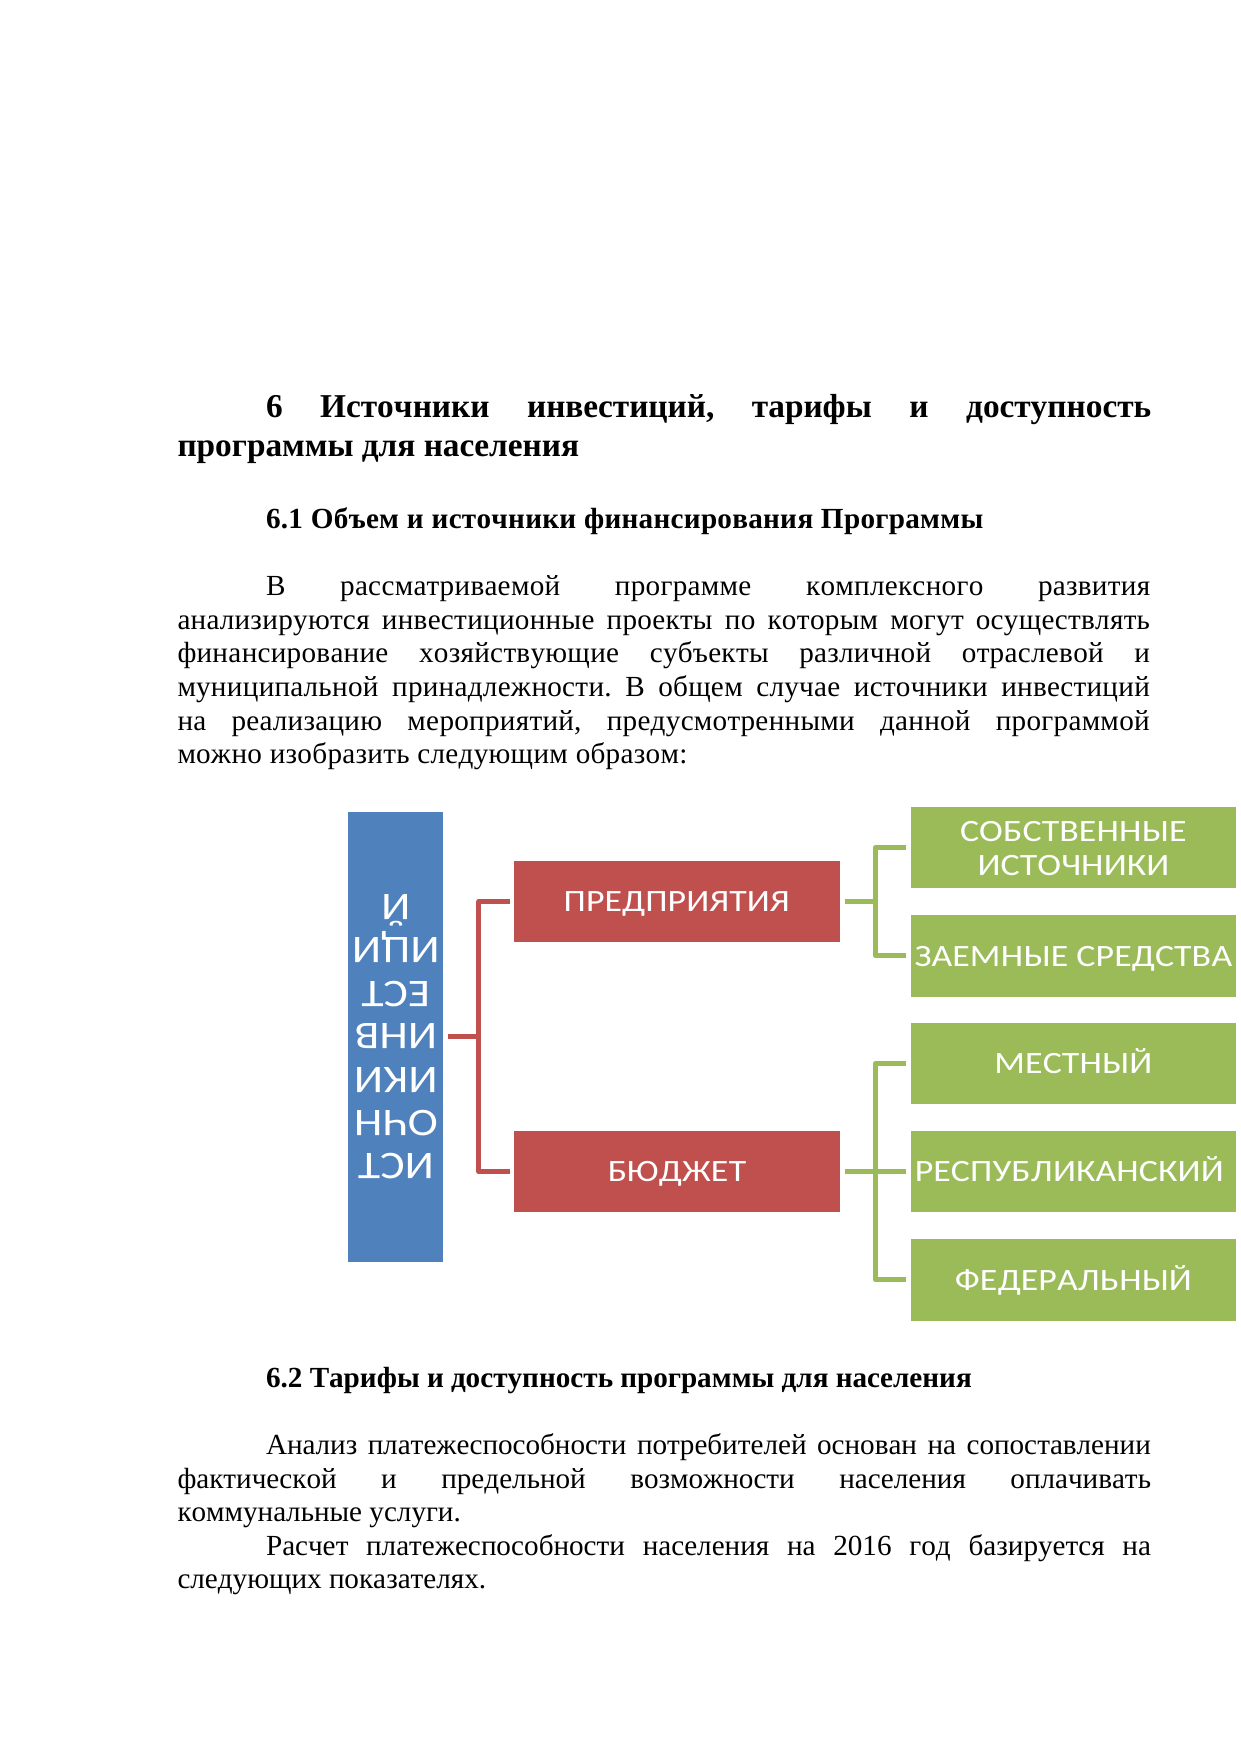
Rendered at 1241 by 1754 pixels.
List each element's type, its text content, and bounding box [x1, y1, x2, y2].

text В рассматриваемой программе комплексного развития анализируются инвестиционные проекты по которым могут осуществлять финансирование хозяйствующие субъекты различной отраслевой и муниципальной принадлежности. В общем случае источники инвестиций на реализацию мероприятий, предусмотренными данной программой можно изобразить следующим образом: [177, 568, 1152, 770]
text Расчет платежеспособности населения на 2016 год базируется на следующих показателях. [177, 1528, 1152, 1595]
text Анализ платежеспособности потребителей основан на сопоставлении фактической и предельной возможности населения оплачивать коммунальные услуги. [177, 1427, 1152, 1528]
text 6 Источники инвестиций, тарифы и доступность программы для населения [177, 386, 1152, 463]
text 6.2 Тарифы и доступность программы для населения [177, 1360, 1152, 1394]
text 6.1 Объем и источники финансирования Программы [177, 501, 1152, 535]
